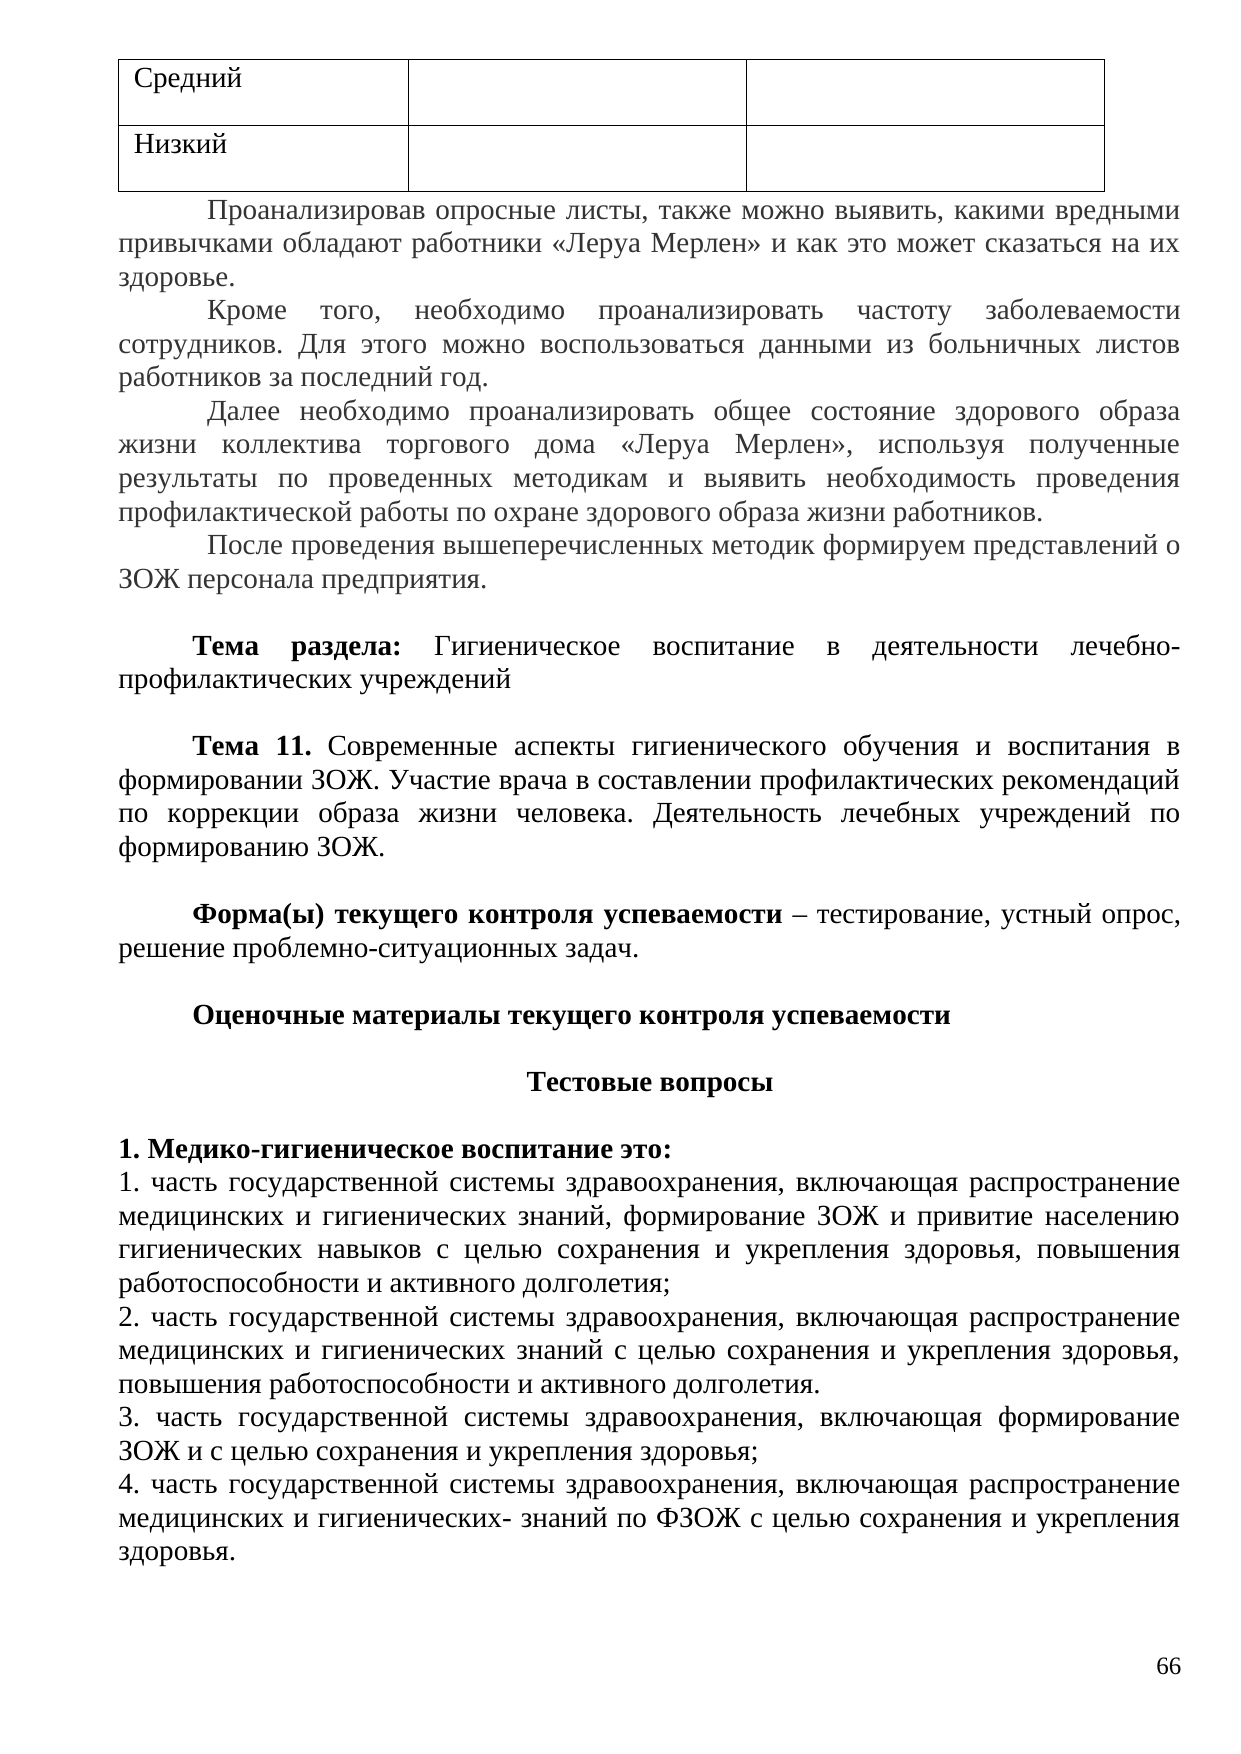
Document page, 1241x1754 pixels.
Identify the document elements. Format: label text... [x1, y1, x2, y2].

text 2. часть государственной системы здравоохранения, включающая распространение медицинских и гигиенических знаний с целью сохранения и укрепления здоровья, повышения работоспособности и активного долголетия. [118, 1299, 1181, 1399]
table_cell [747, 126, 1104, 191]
text 3. часть государственной системы здравоохранения, включающая формирование ЗОЖ и с целью сохранения и укрепления здоровья; [118, 1399, 1181, 1466]
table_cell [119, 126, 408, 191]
text Тестовые вопросы [118, 1064, 1181, 1097]
text 1. Медико-гигиеническое воспитание это: [118, 1131, 1181, 1164]
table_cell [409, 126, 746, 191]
text После проведения вышеперечисленных методик формируем представлений о ЗОЖ персонала предприятия. [118, 527, 1181, 594]
text Проанализировав опросные листы, также можно выявить, какими вредными привычками обладают работники «Леруа Мерлен» и как это может сказаться на их здоровье. [118, 192, 1181, 292]
text Кроме того, необходимо проанализировать частоту заболеваемости сотрудников. Для этого можно воспользоваться данными из больничных листов работников за последний год. [118, 292, 1181, 393]
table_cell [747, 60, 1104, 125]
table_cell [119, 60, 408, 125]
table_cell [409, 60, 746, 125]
text Тема 11. Современные аспекты гигиенического обучения и воспитания в формировании ЗОЖ. Участие врача в составлении профилактических рекомендаций по коррекции образа жизни человека. Деятельность лечебных учреждений по формированию ЗОЖ. [118, 728, 1181, 863]
text Далее необходимо проанализировать общее состояние здорового образа жизни коллектива торгового дома «Леруа Мерлен», используя полученные результаты по проведенных методикам и выявить необходимость проведения профилактической работы по охране здорового образа жизни работников. [118, 393, 1181, 527]
text Оценочные материалы текущего контроля успеваемости [118, 997, 1181, 1030]
text Форма(ы) текущего контроля успеваемости – тестирование, устный опрос, решение проблемно-ситуационных задач. [118, 896, 1181, 963]
text 1. часть государственной системы здравоохранения, включающая распространение медицинских и гигиенических знаний, формирование ЗОЖ и привитие населению гигиенических навыков с целью сохранения и укрепления здоровья, повышения работоспособности и активного долголетия; [118, 1164, 1181, 1299]
text 4. часть государственной системы здравоохранения, включающая распространение медицинских и гигиенических- знаний по ФЗОЖ с целью сохранения и укрепления здоровья. [118, 1466, 1181, 1567]
text Тема раздела: Гигиеническое воспитание в деятельности лечебно-профилактических учреждений [118, 628, 1181, 695]
